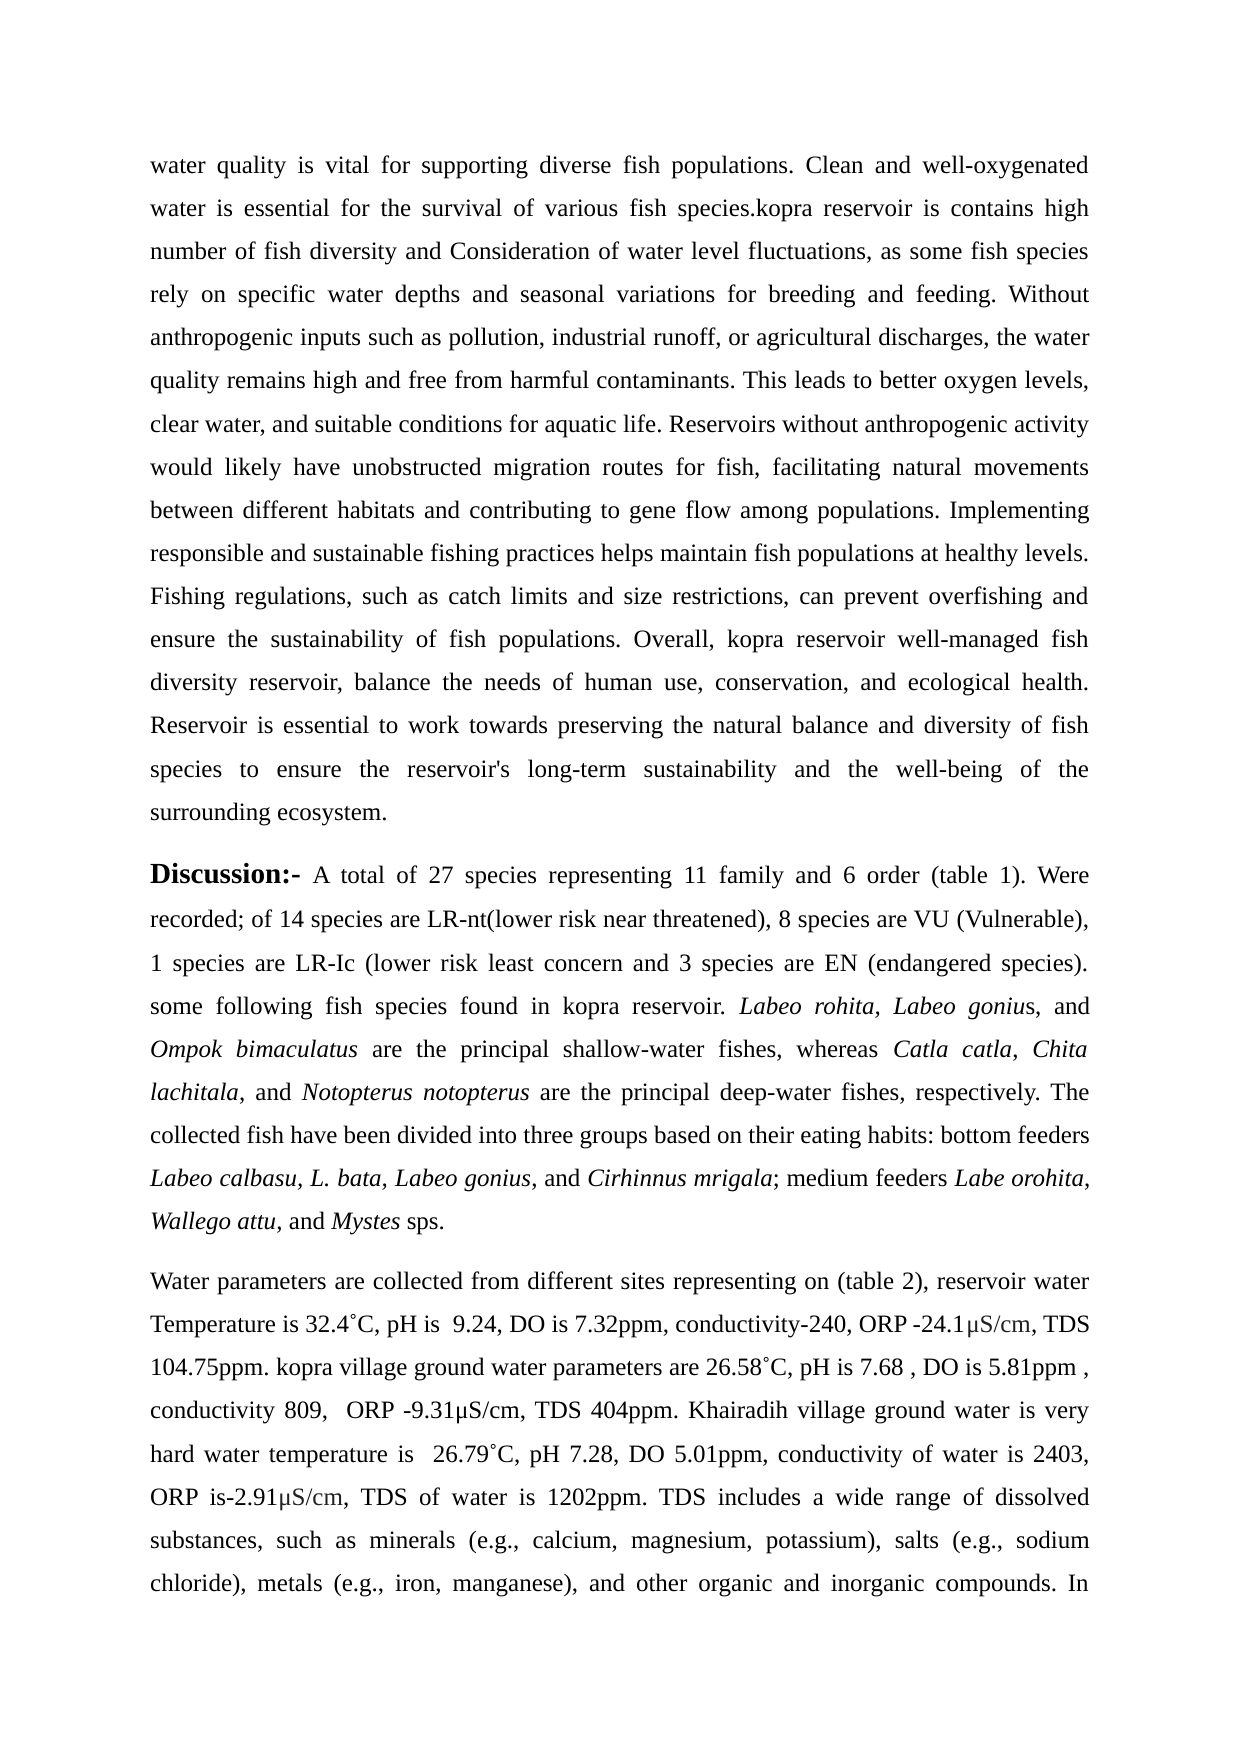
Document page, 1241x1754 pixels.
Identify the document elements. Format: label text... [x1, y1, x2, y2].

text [150, 1266, 1090, 1597]
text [150, 150, 1090, 826]
text Discussion:- A total of 27 species representing 11 family and 6 order (table 1). Were recorded; of 14 species are LR-nt(lower risk near threatened), 8 species are VU (Vulnerable), 1 species are LR-Ic (lower risk least concern and 3 species are EN (endangered species). some following fish species found in kopra reservoir. Labeo rohita, Labeo gonius, and Ompok bimaculatus are the principal shallow-water fishes, whereas Catla catla, Chita lachitala, and Notopterus notopterus are the principal deep-water fishes, respectively. The collected fish have been divided into three groups based on their eating habits: bottom feeders Labeo calbasu, L. bata, Labeo gonius, and Cirhinnus mrigala; medium feeders Labe orohita, Wallego attu, and Mystes sps. [150, 857, 1090, 1235]
